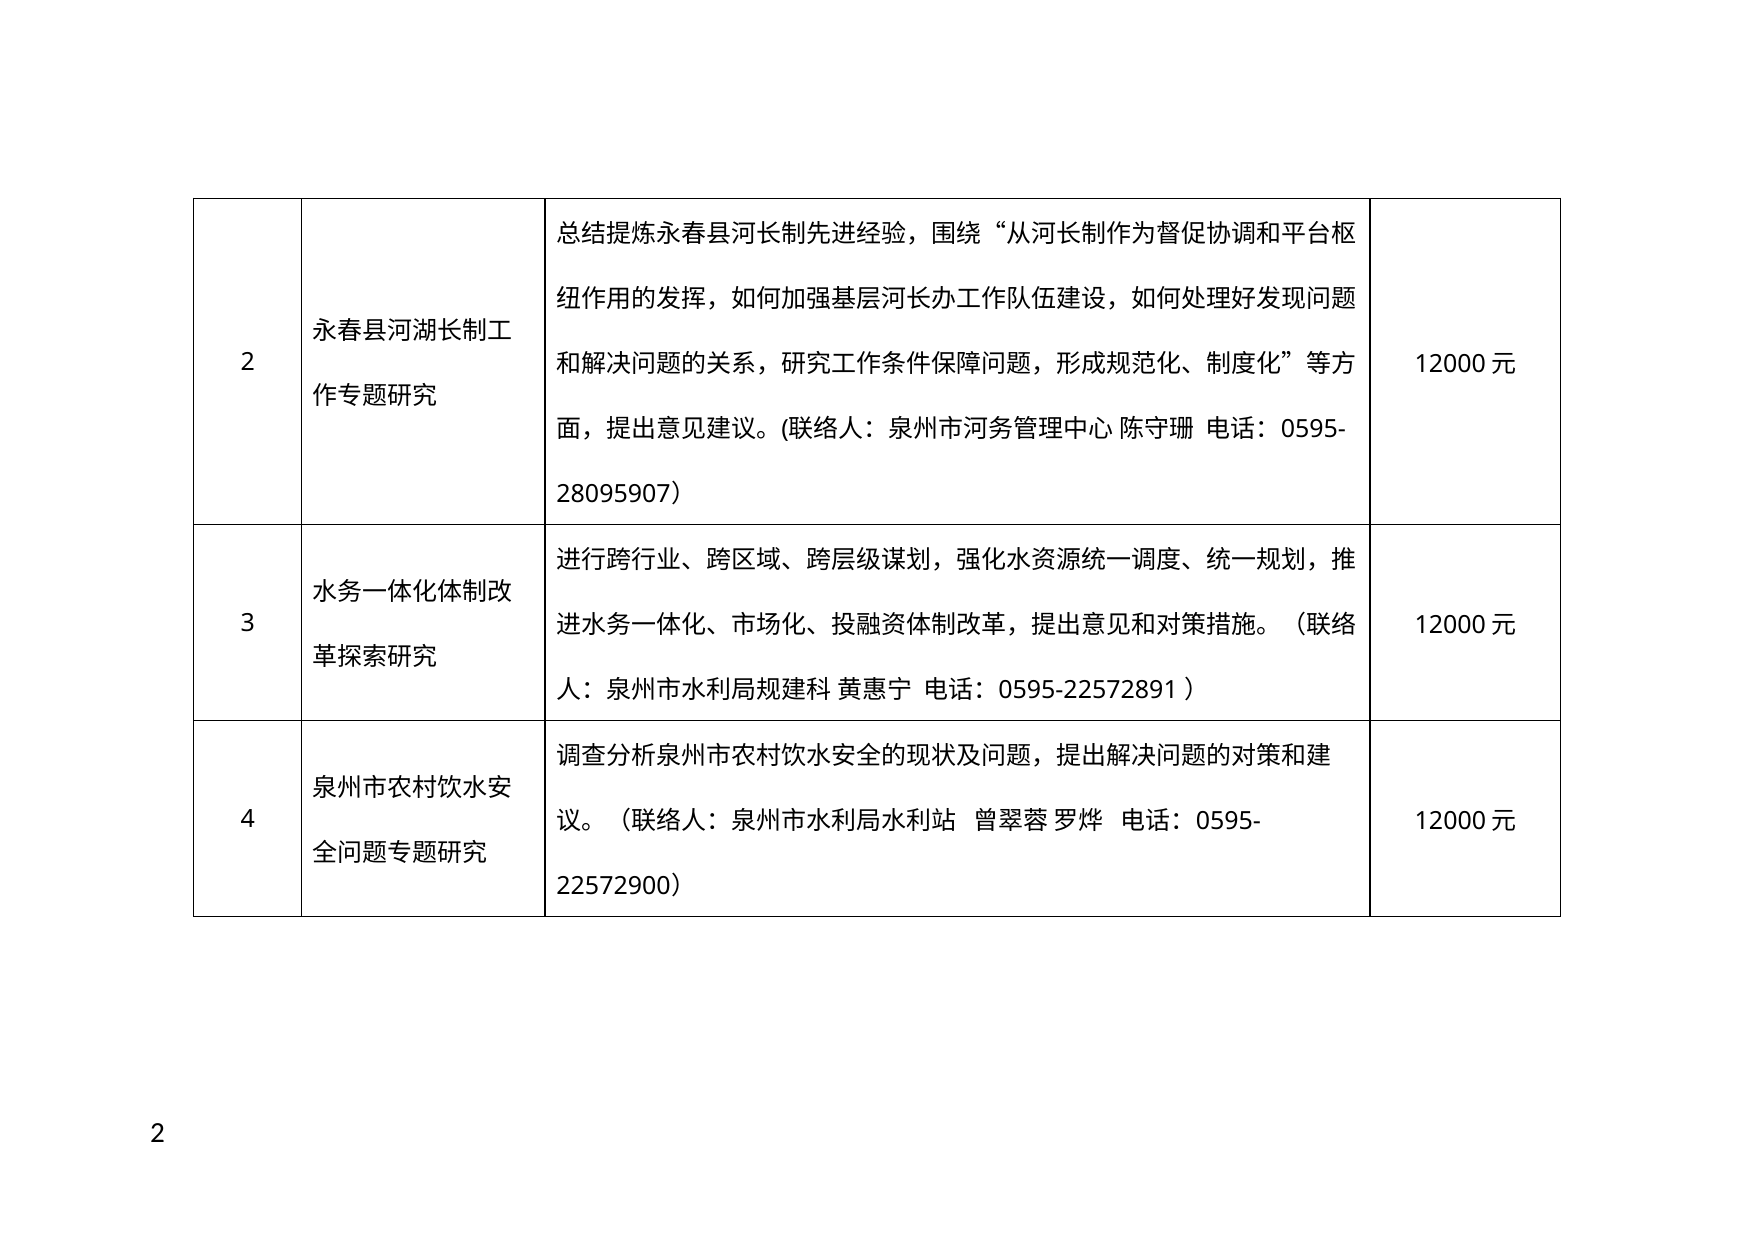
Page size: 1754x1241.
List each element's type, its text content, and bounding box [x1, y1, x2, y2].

table_cell 泉州市农村饮水安全问题专题研究 [302, 721, 544, 916]
table_cell 调查分析泉州市农村饮水安全的现状及问题，提出解决问题的对策和建议。（联络人：泉州市水利局水利站 曾翠蓉 罗烨 电话：0595-22572900） [546, 721, 1369, 916]
table_cell 总结提炼永春县河长制先进经验，围绕“从河长制作为督促协调和平台枢纽作用的发挥，如何加强基层河长办工作队伍建设，如何处理好发现问题和解决问题的关系，研究工作条件保障问题，形成规范化、制度化”等方面，提出意见建议。(联络人：泉州市河务管理中心 陈守珊 电话：0595-28095907） [546, 199, 1369, 524]
table_cell 水务一体化体制改革探索研究 [302, 525, 544, 720]
table_cell 12000元 [1371, 199, 1560, 524]
table_cell 永春县河湖长制工作专题研究 [302, 199, 544, 524]
table_cell 4 [194, 721, 301, 916]
table_cell 3 [194, 525, 301, 720]
table_cell 12000元 [1371, 721, 1560, 916]
table_cell 12000元 [1371, 525, 1560, 720]
table_cell 2 [194, 199, 301, 524]
table_cell 进行跨行业、跨区域、跨层级谋划，强化水资源统一调度、统一规划，推进水务一体化、市场化、投融资体制改革，提出意见和对策措施。（联络人：泉州市水利局规建科 黄惠宁 电话：0595-22572891 ） [546, 525, 1369, 720]
